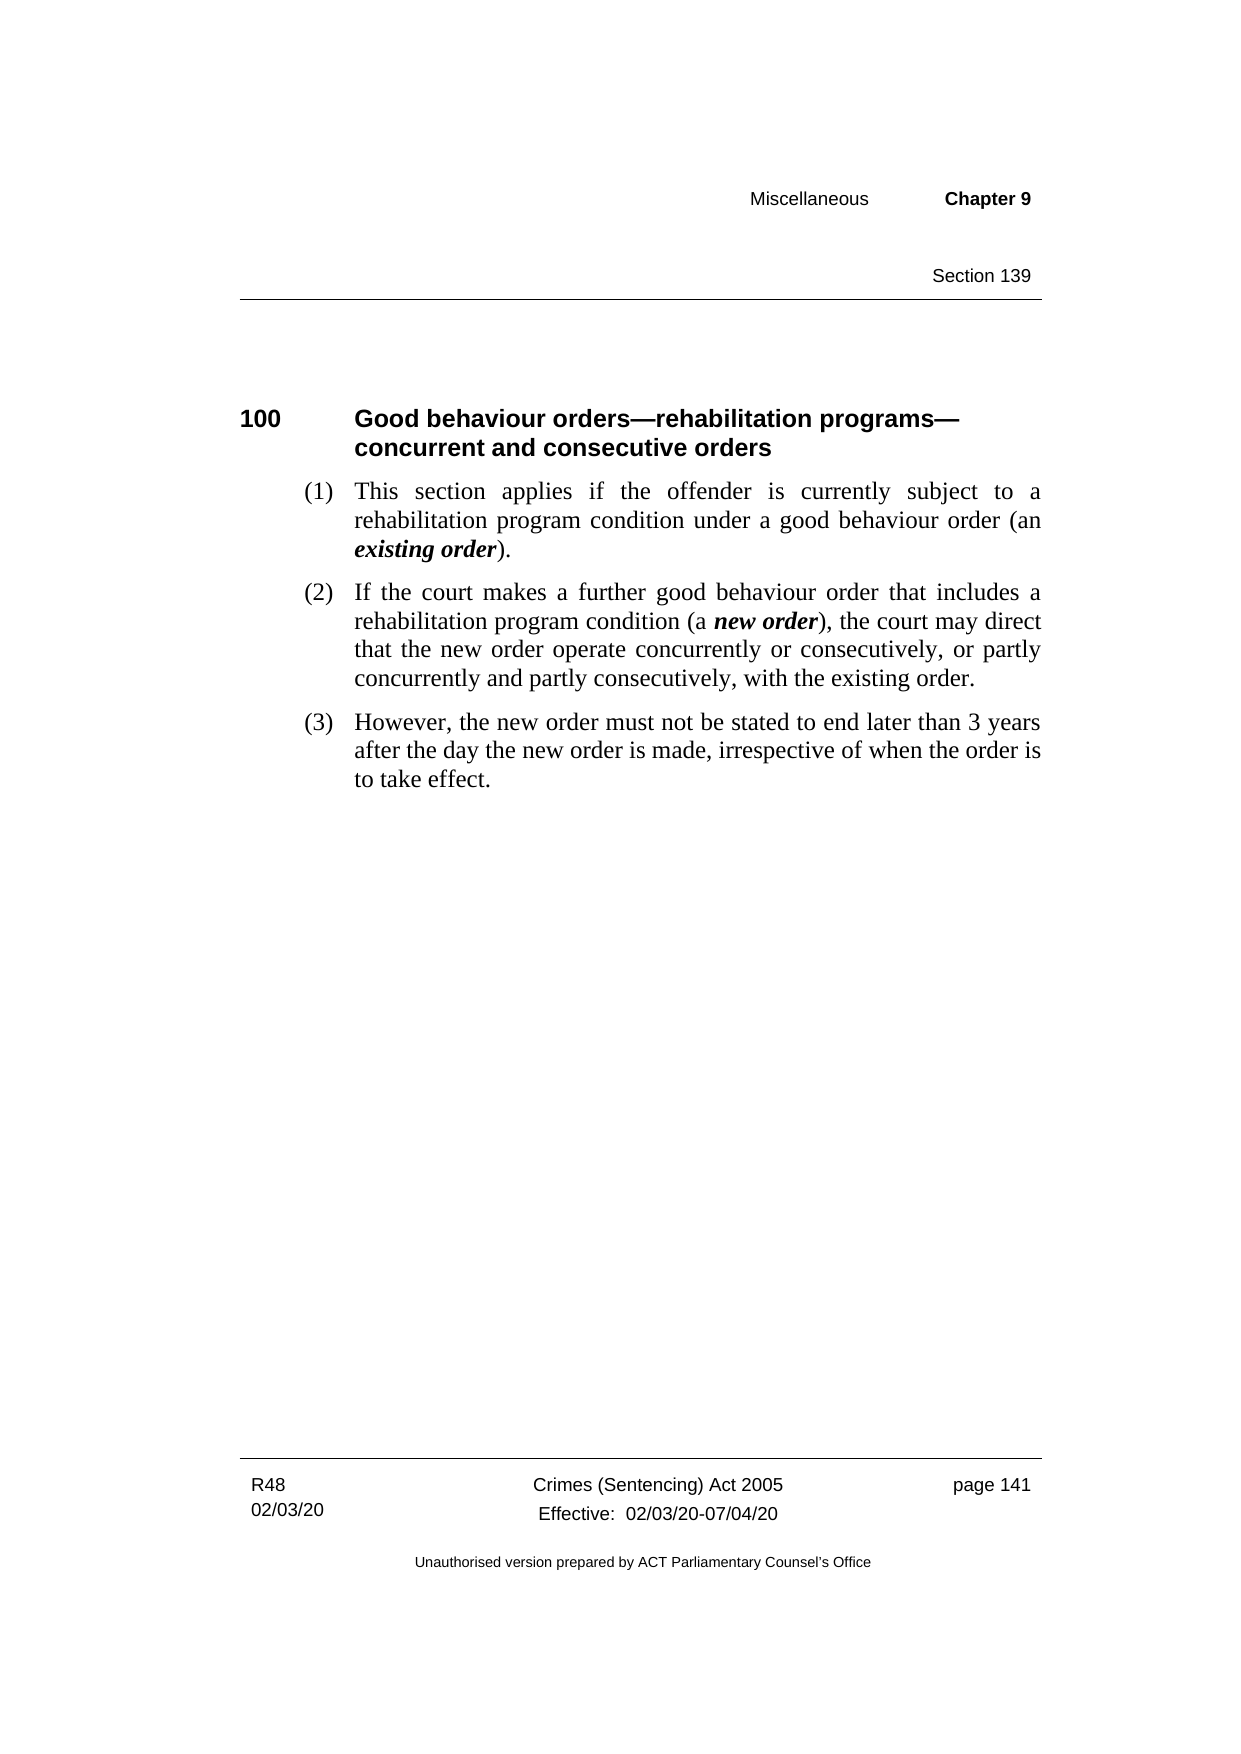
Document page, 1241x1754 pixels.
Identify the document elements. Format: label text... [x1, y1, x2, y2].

text (3) However, the new order must not be stated to end later than 3 years after the day the new order is made, irrespective of when the order is to take effect. [239, 707, 1042, 793]
text (2) If the court makes a further good behaviour order that includes a rehabilitation program condition (a new order), the court may direct that the new order operate concurrently or consecutively, or partly concurrently and partly consecutively, with the existing order. [239, 577, 1042, 692]
text 100 Good behaviour orders—rehabilitation programs—concurrent and consecutive orders [239, 404, 1042, 462]
text (1) This section applies if the offender is currently subject to a rehabilitation program condition under a good behaviour order (an existing order). [239, 476, 1042, 562]
